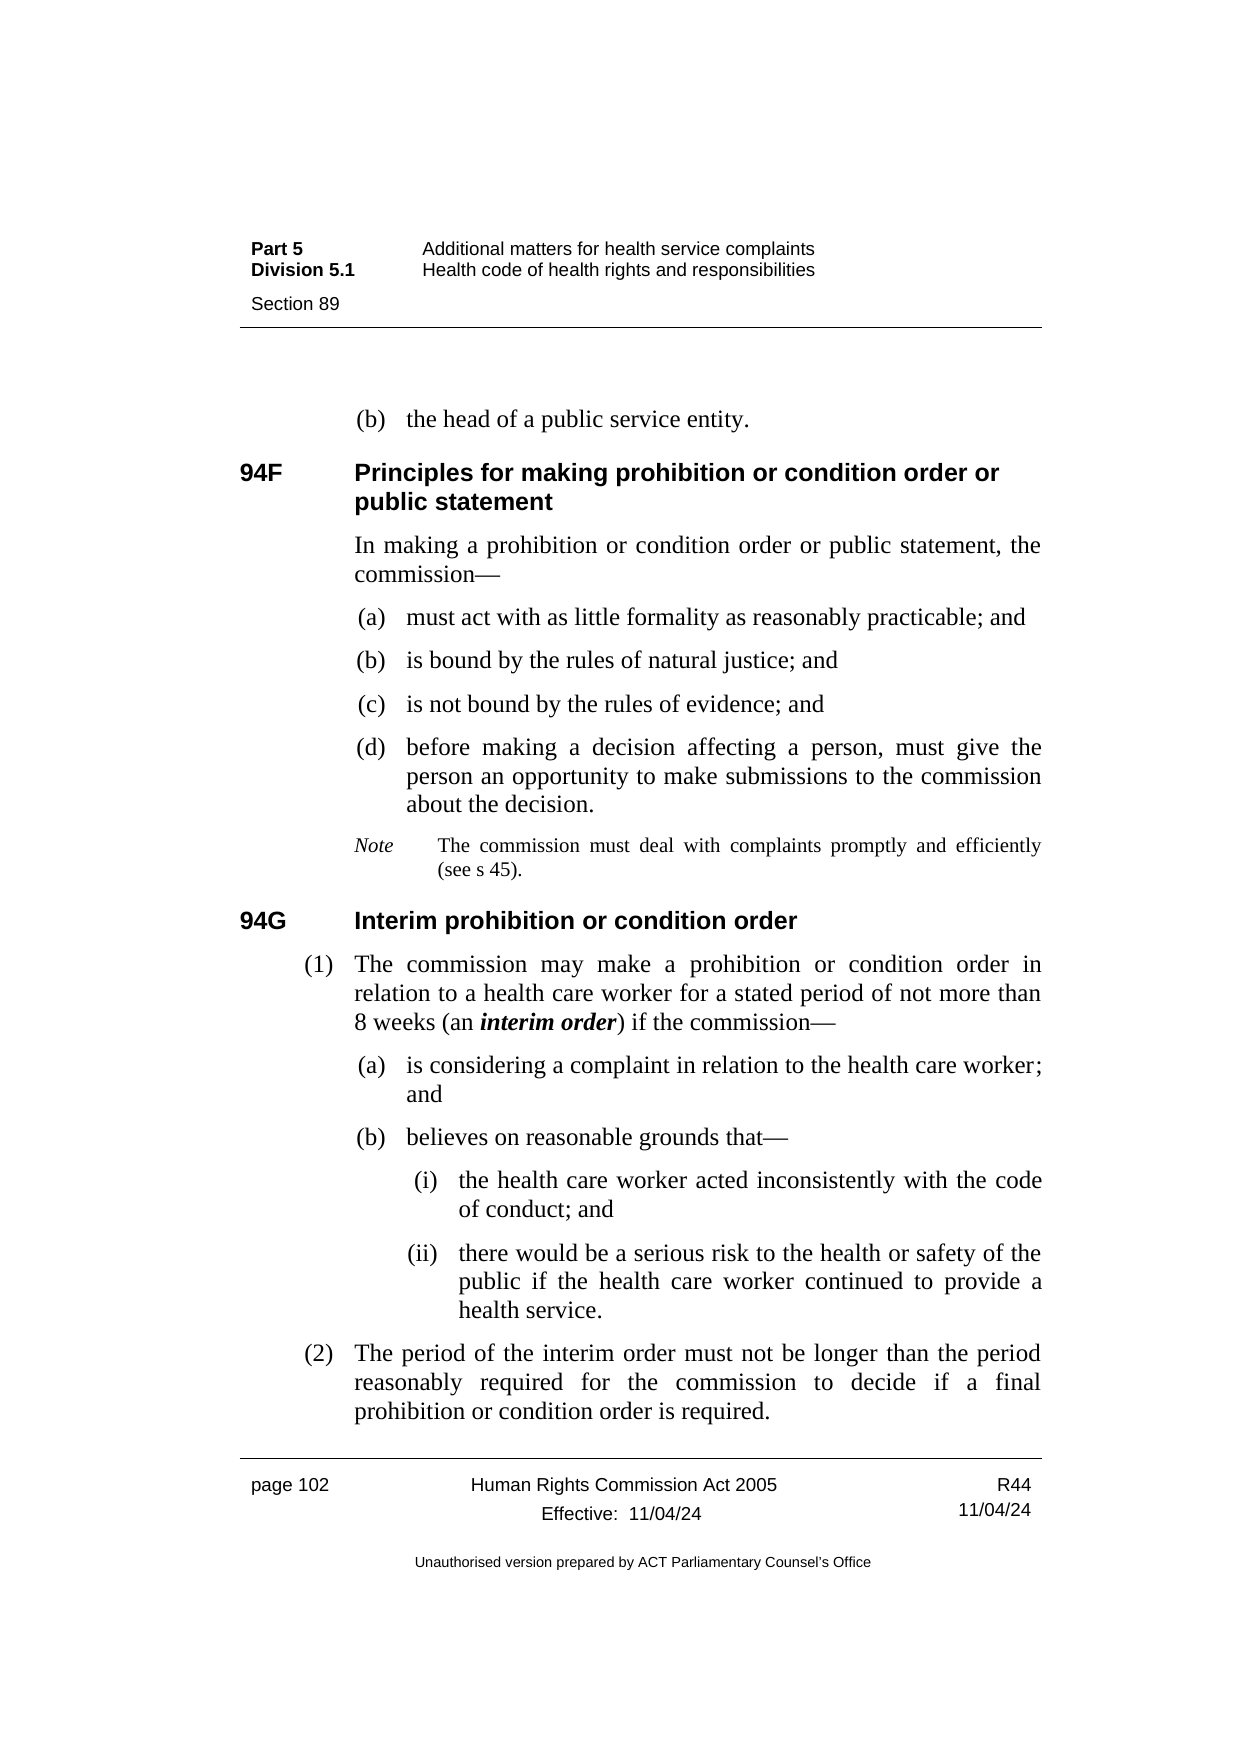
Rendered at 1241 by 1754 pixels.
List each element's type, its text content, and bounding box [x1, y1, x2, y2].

text 94G Interim prohibition or condition order [239, 906, 1042, 935]
text 94F Principles for making prohibition or condition order or public statement [239, 458, 1042, 515]
text (b) the head of a public service entity. [239, 404, 1042, 433]
text (a) is considering a complaint in relation to the health care worker; and [239, 1050, 1042, 1108]
text (1) The commission may make a prohibition or condition order in relation to a health care worker for a stated period of not more than 8 weeks (an interim order) if the commission— [239, 949, 1042, 1036]
text (i) the health care worker acted inconsistently with the code of conduct; and [239, 1166, 1042, 1223]
text (c) is not bound by the rules of evidence; and [239, 689, 1042, 717]
text Note The commission must deal with complaints promptly and efficiently (see s 45). [354, 833, 1042, 881]
text (a) must act with as little formality as reasonably practicable; and [239, 602, 1042, 631]
text (b) believes on reasonable grounds that— [239, 1122, 1042, 1151]
text (b) is bound by the rules of natural justice; and [239, 645, 1042, 674]
text (ii) there would be a serious risk to the health or safety of the public if the health care worker continued to provide a health service. [239, 1238, 1042, 1324]
text (2) The period of the interim order must not be longer than the period reasonably required for the commission to decide if a final prohibition or condition order is required. [239, 1338, 1042, 1425]
text (d) before making a decision affecting a person, must give the person an opportunity to make submissions to the commission about the decision. [239, 732, 1042, 818]
text In making a prohibition or condition order or public statement, the commission— [354, 530, 1042, 587]
